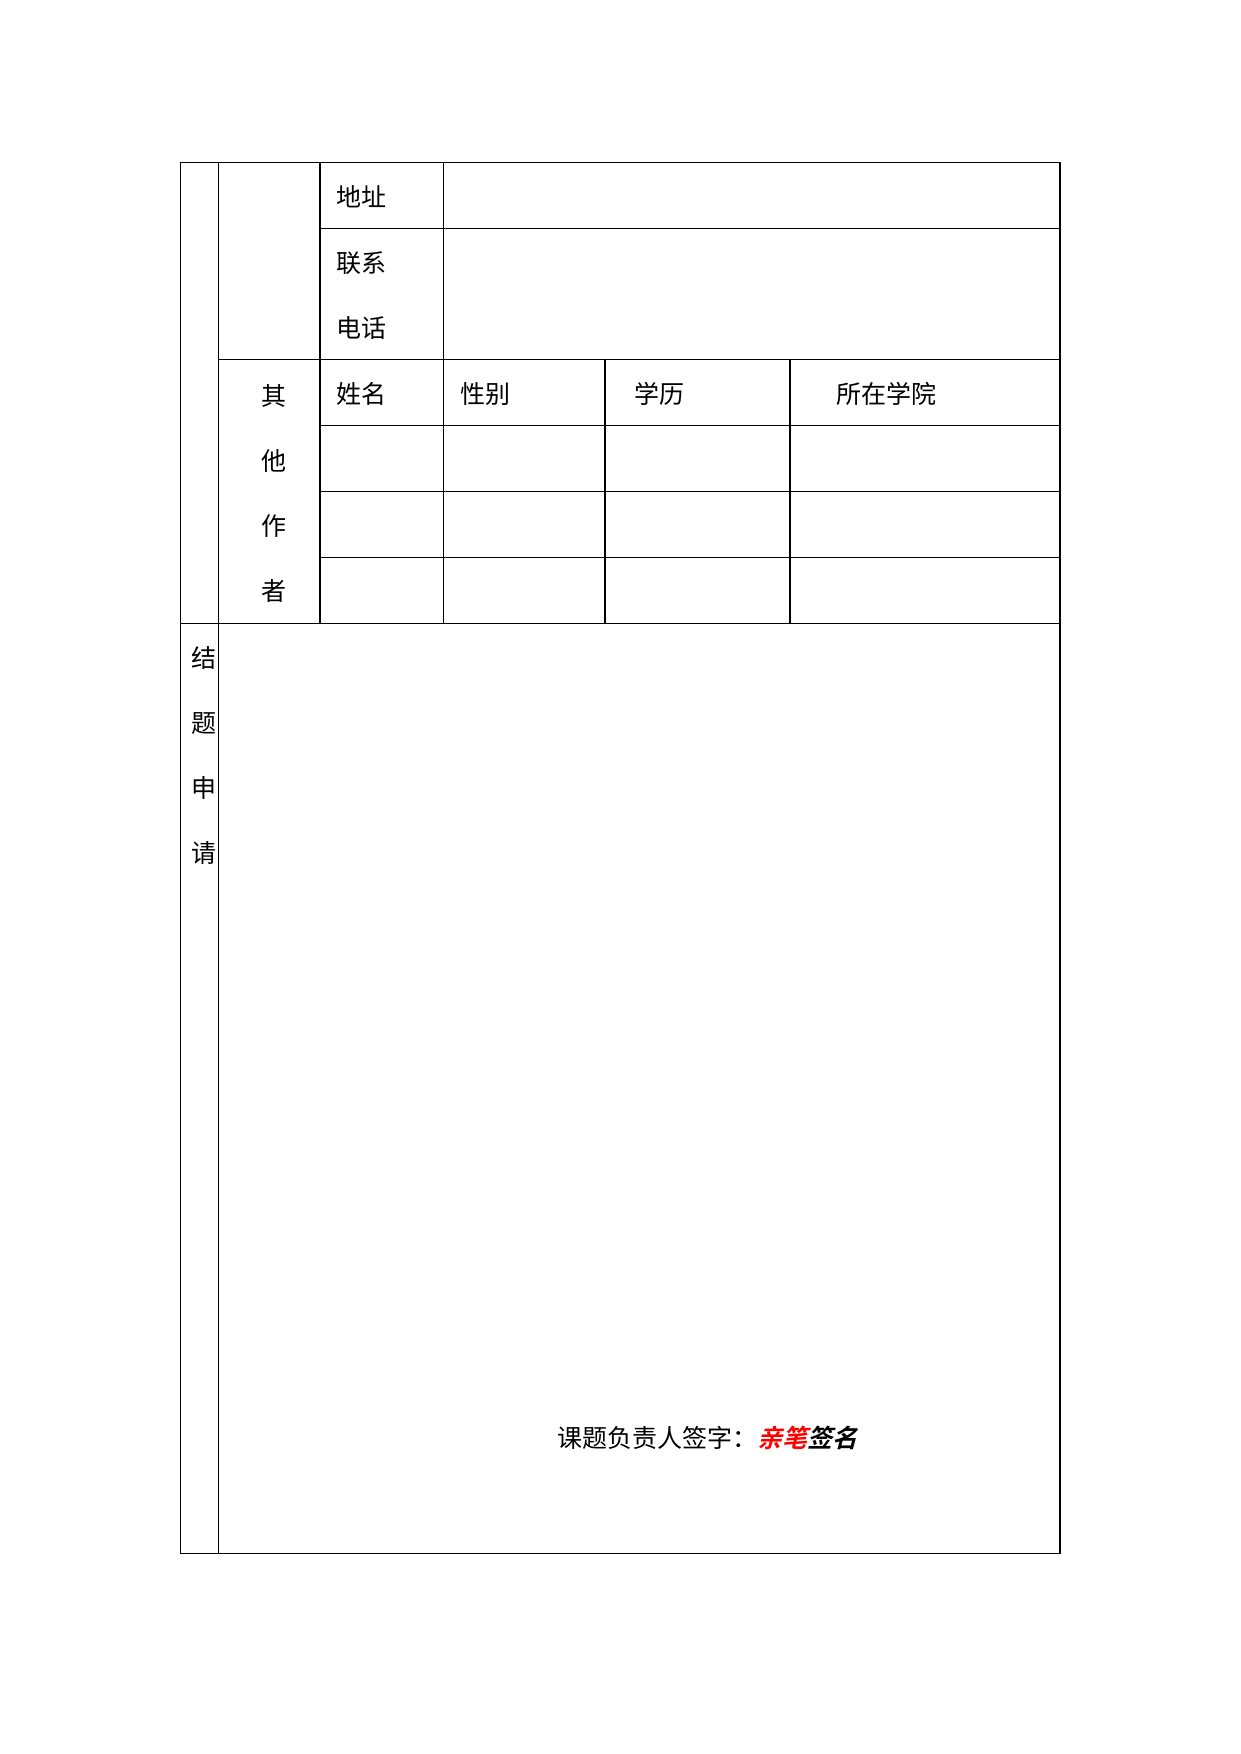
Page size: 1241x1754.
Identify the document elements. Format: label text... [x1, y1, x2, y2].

table_cell [606, 426, 789, 491]
table_cell 联系电话 [321, 229, 443, 359]
table_cell [606, 492, 789, 557]
table_cell [444, 492, 604, 557]
table_cell [791, 492, 1059, 557]
table_cell [791, 426, 1059, 491]
table_cell 所在学院 [791, 360, 1059, 425]
table_cell [444, 558, 604, 623]
table_cell [606, 558, 789, 623]
table_cell 姓名 [321, 360, 443, 425]
table_cell [321, 558, 443, 623]
table_cell [321, 492, 443, 557]
table_cell [791, 558, 1059, 623]
table_cell [444, 426, 604, 491]
table_cell 课题负责人签字：亲笔签名 年 月 日 [219, 624, 1059, 1552]
table_cell [321, 426, 443, 491]
table_cell [444, 163, 1059, 228]
table_cell 联系地址 [321, 163, 443, 228]
table_cell 学历 [606, 360, 789, 425]
table_cell 性别 [444, 360, 604, 425]
table_cell [444, 229, 1059, 359]
table_cell 其 他 作 者 [219, 360, 319, 623]
table_cell 结题申请 [181, 624, 218, 1552]
